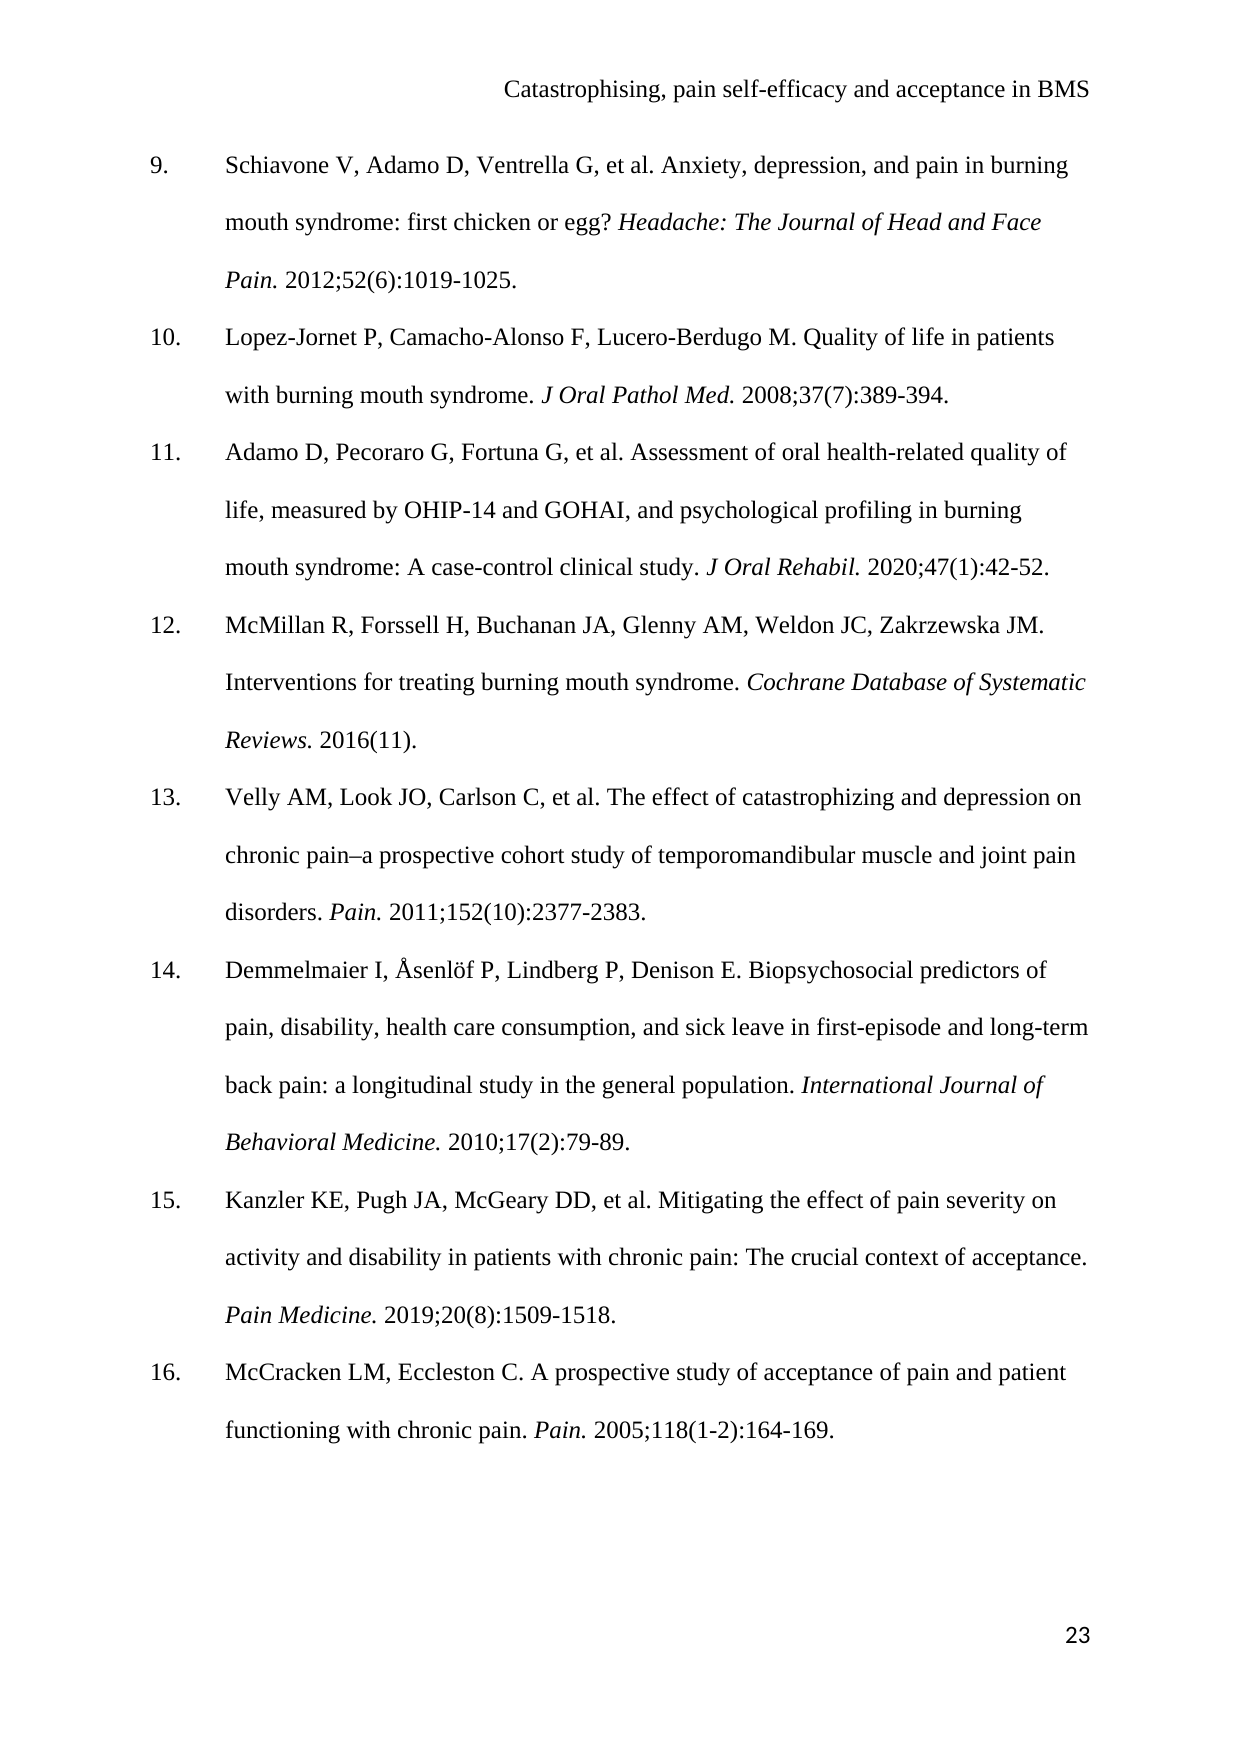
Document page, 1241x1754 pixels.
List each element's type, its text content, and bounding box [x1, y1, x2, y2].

text 13. Velly AM, Look JO, Carlson C, et al. The effect of catastrophizing and depression on chronic pain–a prospective cohort study of temporomandibular muscle and joint pain disorders. Pain. 2011;152(10):2377-2383. [150, 782, 1090, 926]
text 12. McMillan R, Forssell H, Buchanan JA, Glenny AM, Weldon JC, Zakrzewska JM. Interventions for treating burning mouth syndrome. Cochrane Database of Systematic Reviews. 2016(11). [150, 610, 1090, 754]
text 9. Schiavone V, Adamo D, Ventrella G, et al. Anxiety, depression, and pain in burning mouth syndrome: first chicken or egg? Headache: The Journal of Head and Face Pain. 2012;52(6):1019-1025. [150, 150, 1090, 294]
text 10. Lopez-Jornet P, Camacho-Alonso F, Lucero-Berdugo M. Quality of life in patients with burning mouth syndrome. J Oral Pathol Med. 2008;37(7):389-394. [150, 322, 1090, 409]
text 11. Adamo D, Pecoraro G, Fortuna G, et al. Assessment of oral health-related quality of life, measured by OHIP-14 and GOHAI, and psychological profiling in burning mouth syndrome: A case-control clinical study. J Oral Rehabil. 2020;47(1):42-52. [150, 437, 1090, 581]
text 14. Demmelmaier I, Åsenlöf P, Lindberg P, Denison E. Biopsychosocial predictors of pain, disability, health care consumption, and sick leave in first-episode and long-term back pain: a longitudinal study in the general population. International Journal of Behavioral Medicine. 2010;17(2):79-89. [150, 955, 1090, 1156]
text 15. Kanzler KE, Pugh JA, McGeary DD, et al. Mitigating the effect of pain severity on activity and disability in patients with chronic pain: The crucial context of acceptance. Pain Medicine. 2019;20(8):1509-1518. [150, 1185, 1090, 1329]
text 16. McCracken LM, Eccleston C. A prospective study of acceptance of pain and patient functioning with chronic pain. Pain. 2005;118(1-2):164-169. [150, 1357, 1090, 1444]
